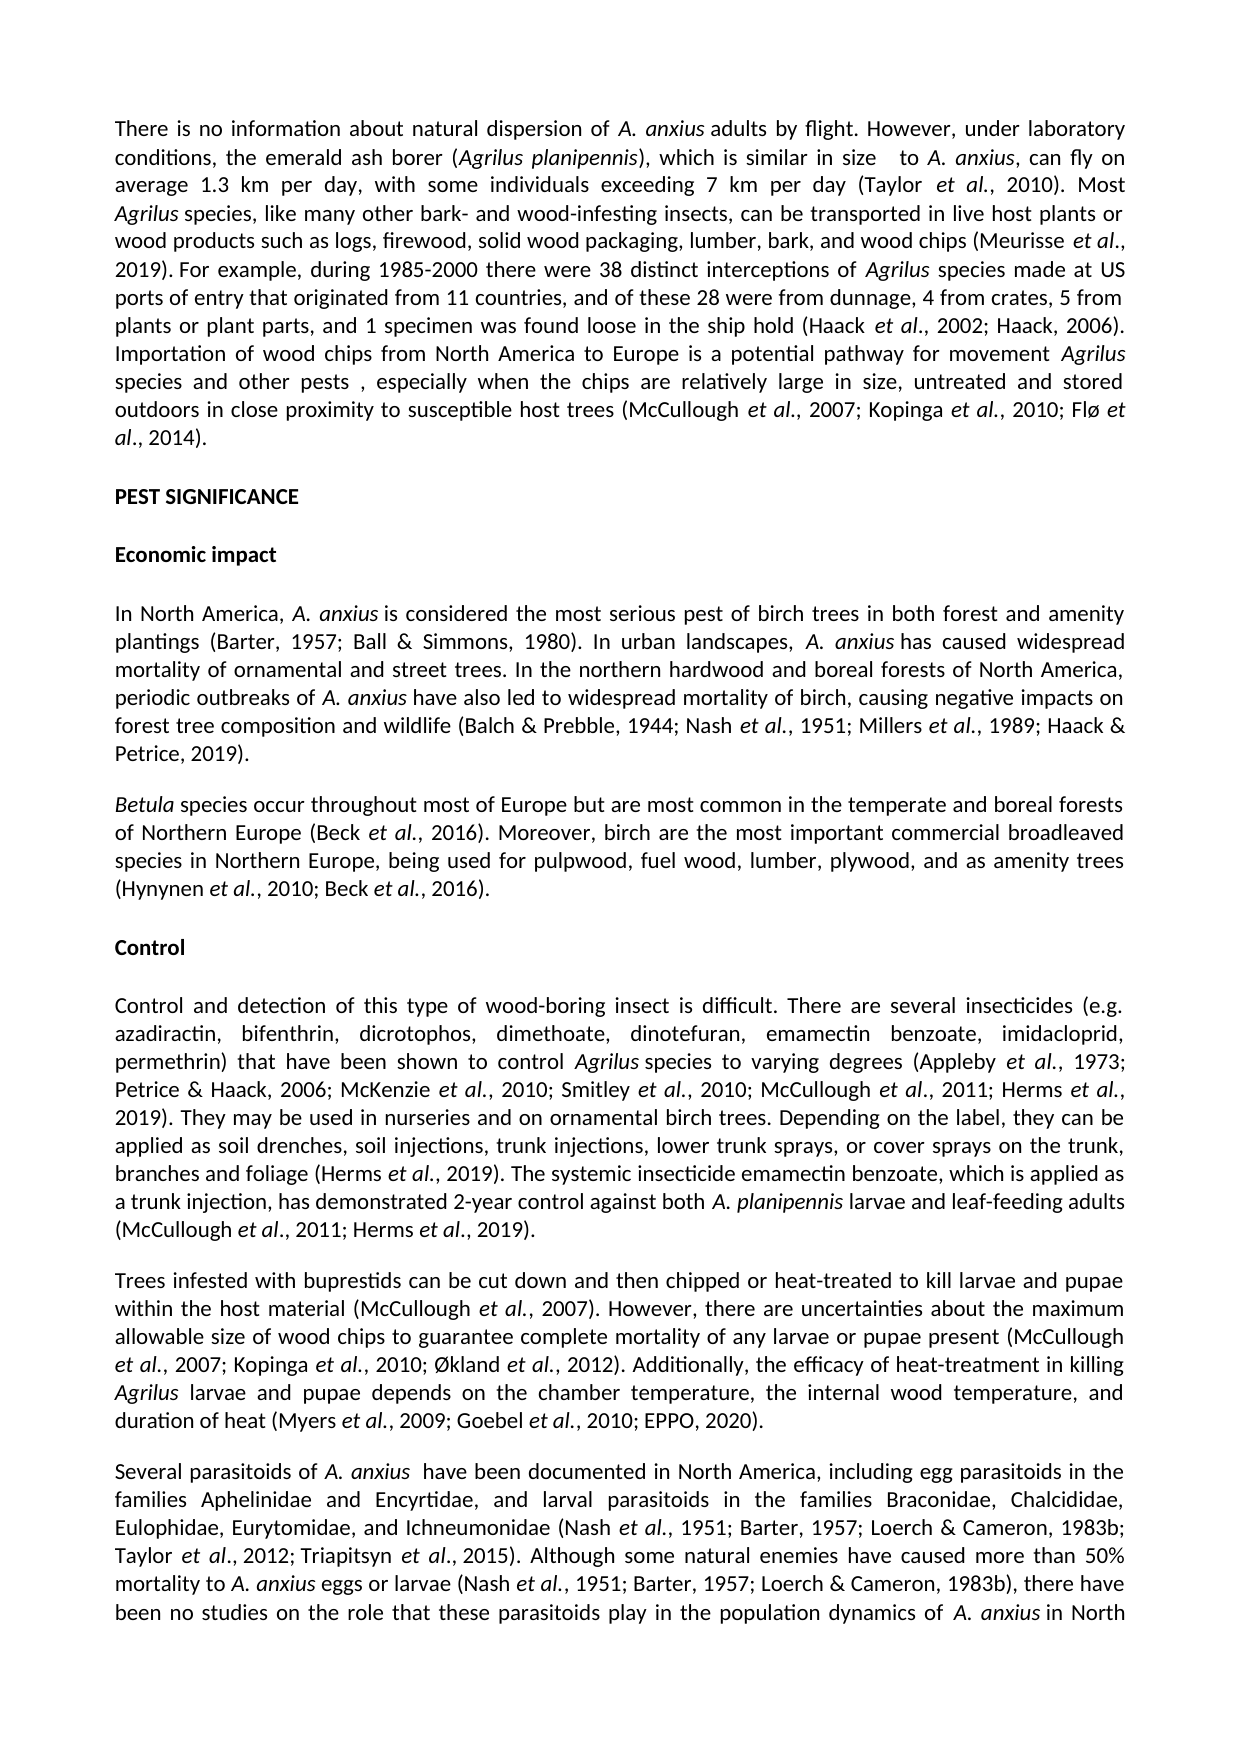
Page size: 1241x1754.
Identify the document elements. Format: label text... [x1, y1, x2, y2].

text Control and detection of this type of wood-boring insect is difficult. There are several insecticides (e.g. azadiractin, bifenthrin, dicrotophos, dimethoate, dinotefuran, emamectin benzoate, imidacloprid, permethrin) that have been shown to control Agrilus species to varying degrees (Appleby et al., 1973; Petrice & Haack, 2006; McKenzie et al., 2010; Smitley et al., 2010; McCullough et al., 2011; Herms et al., 2019). They may be used in nurseries and on ornamental birch trees. Depending on the label, they can be applied as soil drenches, soil injections, trunk injections, lower trunk sprays, or cover sprays on the trunk, branches and foliage (Herms et al., 2019). The systemic insecticide emamectin benzoate, which is applied as a trunk injection, has demonstrated 2-year control against both A. planipennis larvae and leaf-feeding adults (McCullough et al., 2011; Herms et al., 2019). [114, 991, 1126, 1243]
text PEST SIGNIFICANCE [114, 482, 1126, 510]
text Betula species occur throughout most of Europe but are most common in the temperate and boreal forests of Northern Europe (Beck et al., 2016). Moreover, birch are the most important commercial broadleaved species in Northern Europe, being used for pulpwood, fuel wood, lumber, plywood, and as amenity trees (Hynynen et al., 2010; Beck et al., 2016). [114, 790, 1126, 902]
text Trees infested with buprestids can be cut down and then chipped or heat-treated to kill larvae and pupae within the host material (McCullough et al., 2007). However, there are uncertainties about the maximum allowable size of wood chips to guarantee complete mortality of any larvae or pupae present (McCullough et al., 2007; Kopinga et al., 2010; Økland et al., 2012). Additionally, the efficacy of heat-treatment in killing Agrilus larvae and pupae depends on the chamber temperature, the internal wood temperature, and duration of heat (Myers et al., 2009; Goebel et al., 2010; EPPO, 2020). [114, 1266, 1126, 1434]
text There is no information about natural dispersion of A. anxius adults by flight. However, under laboratory conditions, the emerald ash borer (Agrilus planipennis), which is similar in size to A. anxius, can fly on average 1.3 km per day, with some individuals exceeding 7 km per day (Taylor et al., 2010). Most Agrilus species, like many other bark- and wood-infesting insects, can be transported in live host plants or wood products such as logs, firewood, solid wood packaging, lumber, bark, and wood chips (Meurisse et al., 2019). For example, during 1985-2000 there were 38 distinct interceptions of Agrilus species made at US ports of entry that originated from 11 countries, and of these 28 were from dunnage, 4 from crates, 5 from plants or plant parts, and 1 specimen was found loose in the ship hold (Haack et al., 2002; Haack, 2006). Importation of wood chips from North America to Europe is a potential pathway for movement Agrilus species and other pests , especially when the chips are relatively large in size, untreated and stored outdoors in close proximity to susceptible host trees (McCullough et al., 2007; Kopinga et al., 2010; Flø et al., 2014). [114, 114, 1126, 451]
text Economic impact [114, 541, 1126, 569]
text Control [114, 933, 1126, 961]
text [114, 1457, 1126, 1626]
text In North America, A. anxius is considered the most serious pest of birch trees in both forest and amenity plantings (Barter, 1957; Ball & Simmons, 1980). In urban landscapes, A. anxius has caused widespread mortality of ornamental and street trees. In the northern hardwood and boreal forests of North America, periodic outbreaks of A. anxius have also led to widespread mortality of birch, causing negative impacts on forest tree composition and wildlife (Balch & Prebble, 1944; Nash et al., 1951; Millers et al., 1989; Haack & Petrice, 2019). [114, 599, 1126, 767]
